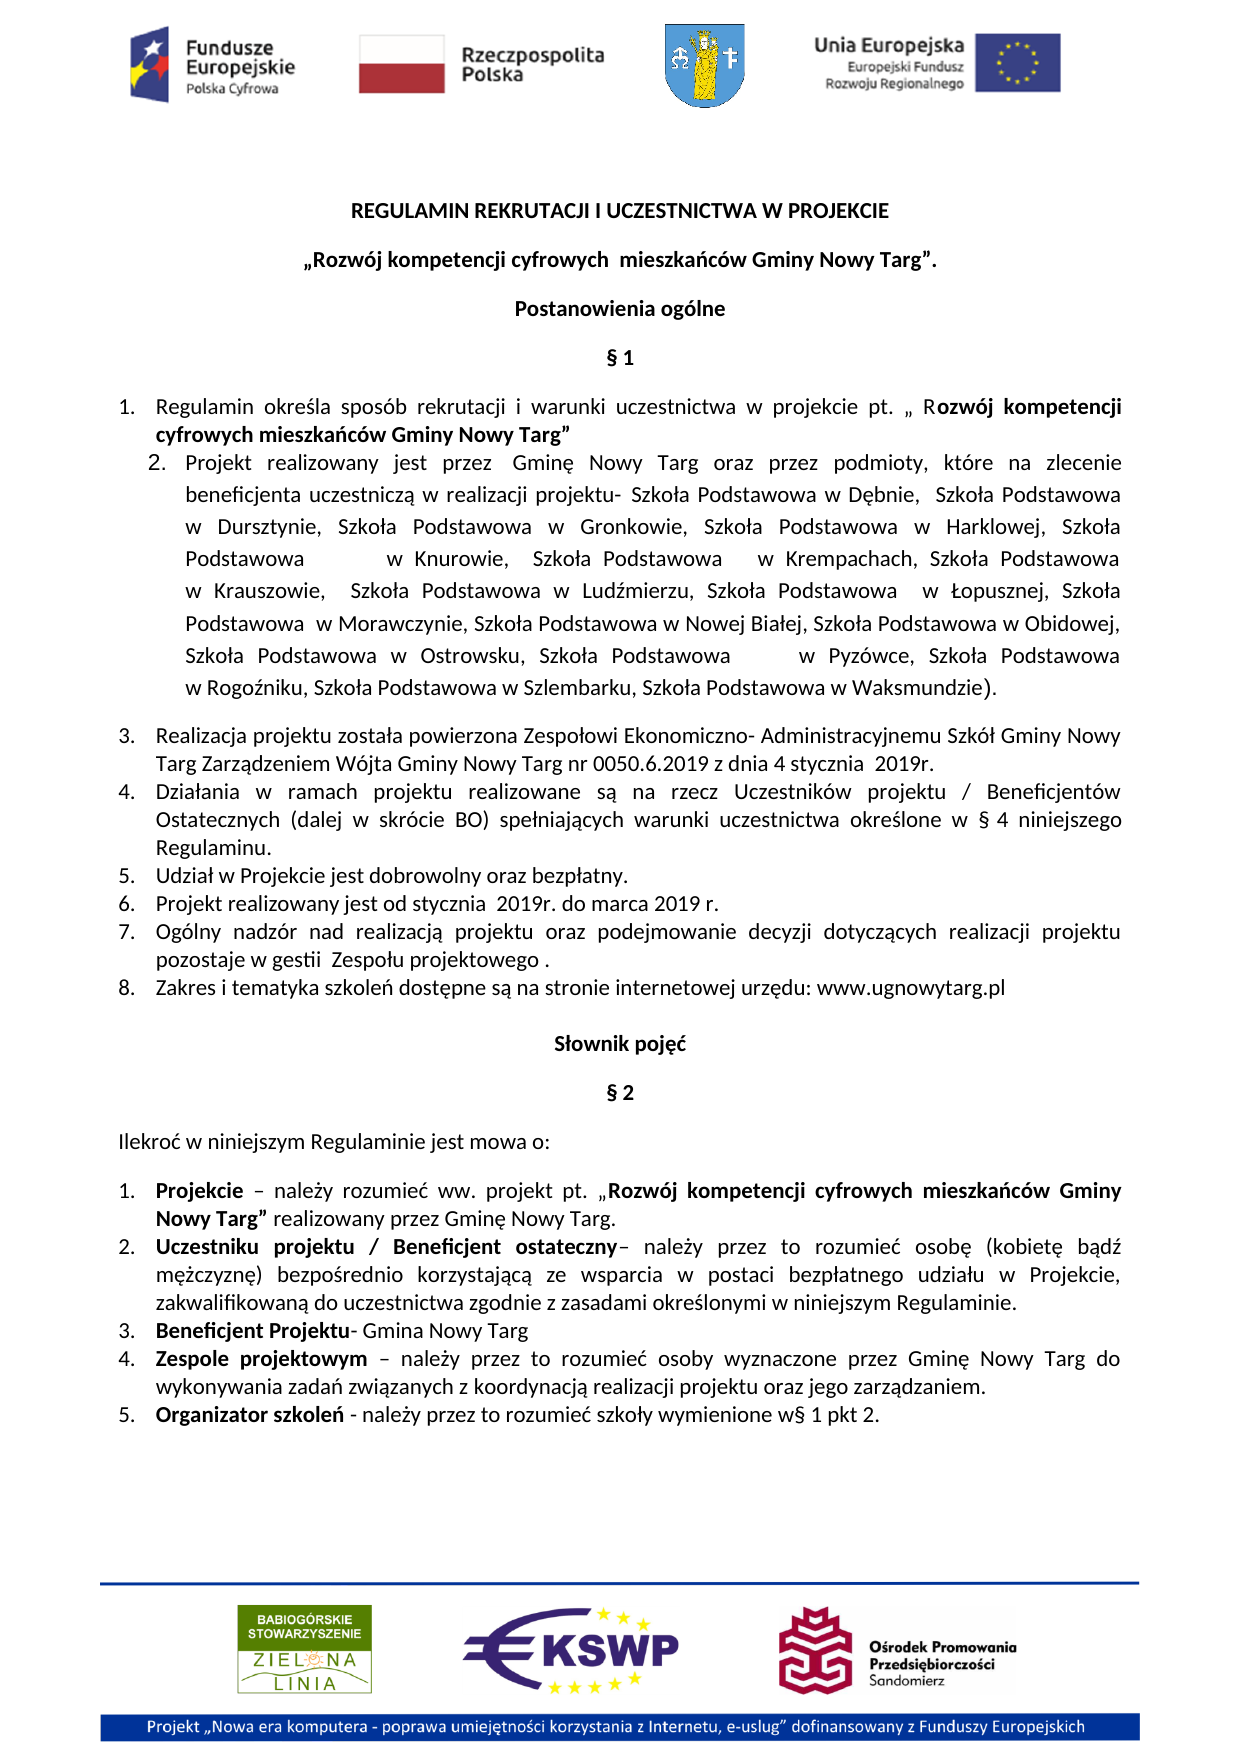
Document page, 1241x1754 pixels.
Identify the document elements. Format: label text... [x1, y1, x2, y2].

list Udział w Projekcie jest dobrowolny oraz bezpłatny. [118, 861, 1122, 889]
list Projekt realizowany jest przez Gminę Nowy Targ oraz przez podmioty, które na zlecenie beneficjenta uczestniczą w realizacji projektu- Szkoła Podstawowa w Dębnie, Szkoła Podstawowa w Dursztynie, Szkoła Podstawowa w Gronkowie, Szkoła Podstawowa w Harklowej, Szkoła Podstawowa w Knurowie, Szkoła Podstawowa w Krempachach, Szkoła Podstawowa w Krauszowie, Szkoła Podstawowa w Ludźmierzu, Szkoła Podstawowa w Łopusznej, Szkoła Podstawowa w Morawczynie, Szkoła Podstawowa w Nowej Białej, Szkoła Podstawowa w Obidowej, Szkoła Podstawowa w Ostrowsku, Szkoła Podstawowa w Pyzówce, Szkoła Podstawowa w Rogoźniku, Szkoła Podstawowa w Szlembarku, Szkoła Podstawowa w Waksmundzie). [148, 448, 1122, 701]
list Projekt realizowany jest od stycznia 2019r. do marca 2019 r. [118, 889, 1122, 917]
text REGULAMIN REKRUTACJI I UCZESTNICTWA W PROJEKCIE [118, 196, 1122, 224]
list Uczestniku projektu / Beneficjent ostateczny– należy przez to rozumieć osobę (kobietę bądź mężczyznę) bezpośrednio korzystającą ze wsparcia w postaci bezpłatnego udziału w Projekcie, zakwalifikowaną do uczestnictwa zgodnie z zasadami określonymi w niniejszym Regulaminie. [118, 1232, 1122, 1316]
list Regulamin określa sposób rekrutacji i warunki uczestnictwa w projekcie pt. „ Rozwój kompetencji cyfrowych mieszkańców Gminy Nowy Targ” [118, 392, 1122, 448]
list Organizator szkoleń - należy przez to rozumieć szkoły wymienione w§ 1 pkt 2. [118, 1400, 1122, 1428]
text „Rozwój kompetencji cyfrowych mieszkańców Gminy Nowy Targ”. [118, 245, 1122, 273]
list Działania w ramach projektu realizowane są na rzecz Uczestników projektu / Beneficjentów Ostatecznych (dalej w skrócie BO) spełniających warunki uczestnictwa określone w § 4 niniejszego Regulaminu. [118, 777, 1122, 861]
list Zakres i tematyka szkoleń dostępne są na stronie internetowej urzędu: www.ugnowytarg.pl [118, 973, 1122, 1001]
text Ilekroć w niniejszym Regulaminie jest mowa o: [118, 1127, 1122, 1155]
text § 2 [118, 1078, 1122, 1106]
list Projekcie – należy rozumieć ww. projekt pt. „Rozwój kompetencji cyfrowych mieszkańców Gminy Nowy Targ” realizowany przez Gminę Nowy Targ. [118, 1176, 1122, 1232]
list Beneficjent Projektu- Gmina Nowy Targ [118, 1316, 1122, 1344]
text § 1 [118, 343, 1122, 371]
text Słownik pojęć [118, 1029, 1122, 1057]
text Postanowienia ogólne [118, 294, 1122, 322]
list Zespole projektowym – należy przez to rozumieć osoby wyznaczone przez Gminę Nowy Targ do wykonywania zadań związanych z koordynacją realizacji projektu oraz jego zarządzaniem. [118, 1344, 1122, 1400]
list Realizacja projektu została powierzona Zespołowi Ekonomiczno- Administracyjnemu Szkół Gminy Nowy Targ Zarządzeniem Wójta Gminy Nowy Targ nr 0050.6.2019 z dnia 4 stycznia 2019r. [118, 721, 1122, 777]
picture [88, 1570, 1152, 1754]
picture [110, 14, 1113, 127]
list Ogólny nadzór nad realizacją projektu oraz podejmowanie decyzji dotyczących realizacji projektu pozostaje w gestii Zespołu projektowego . [118, 917, 1122, 973]
